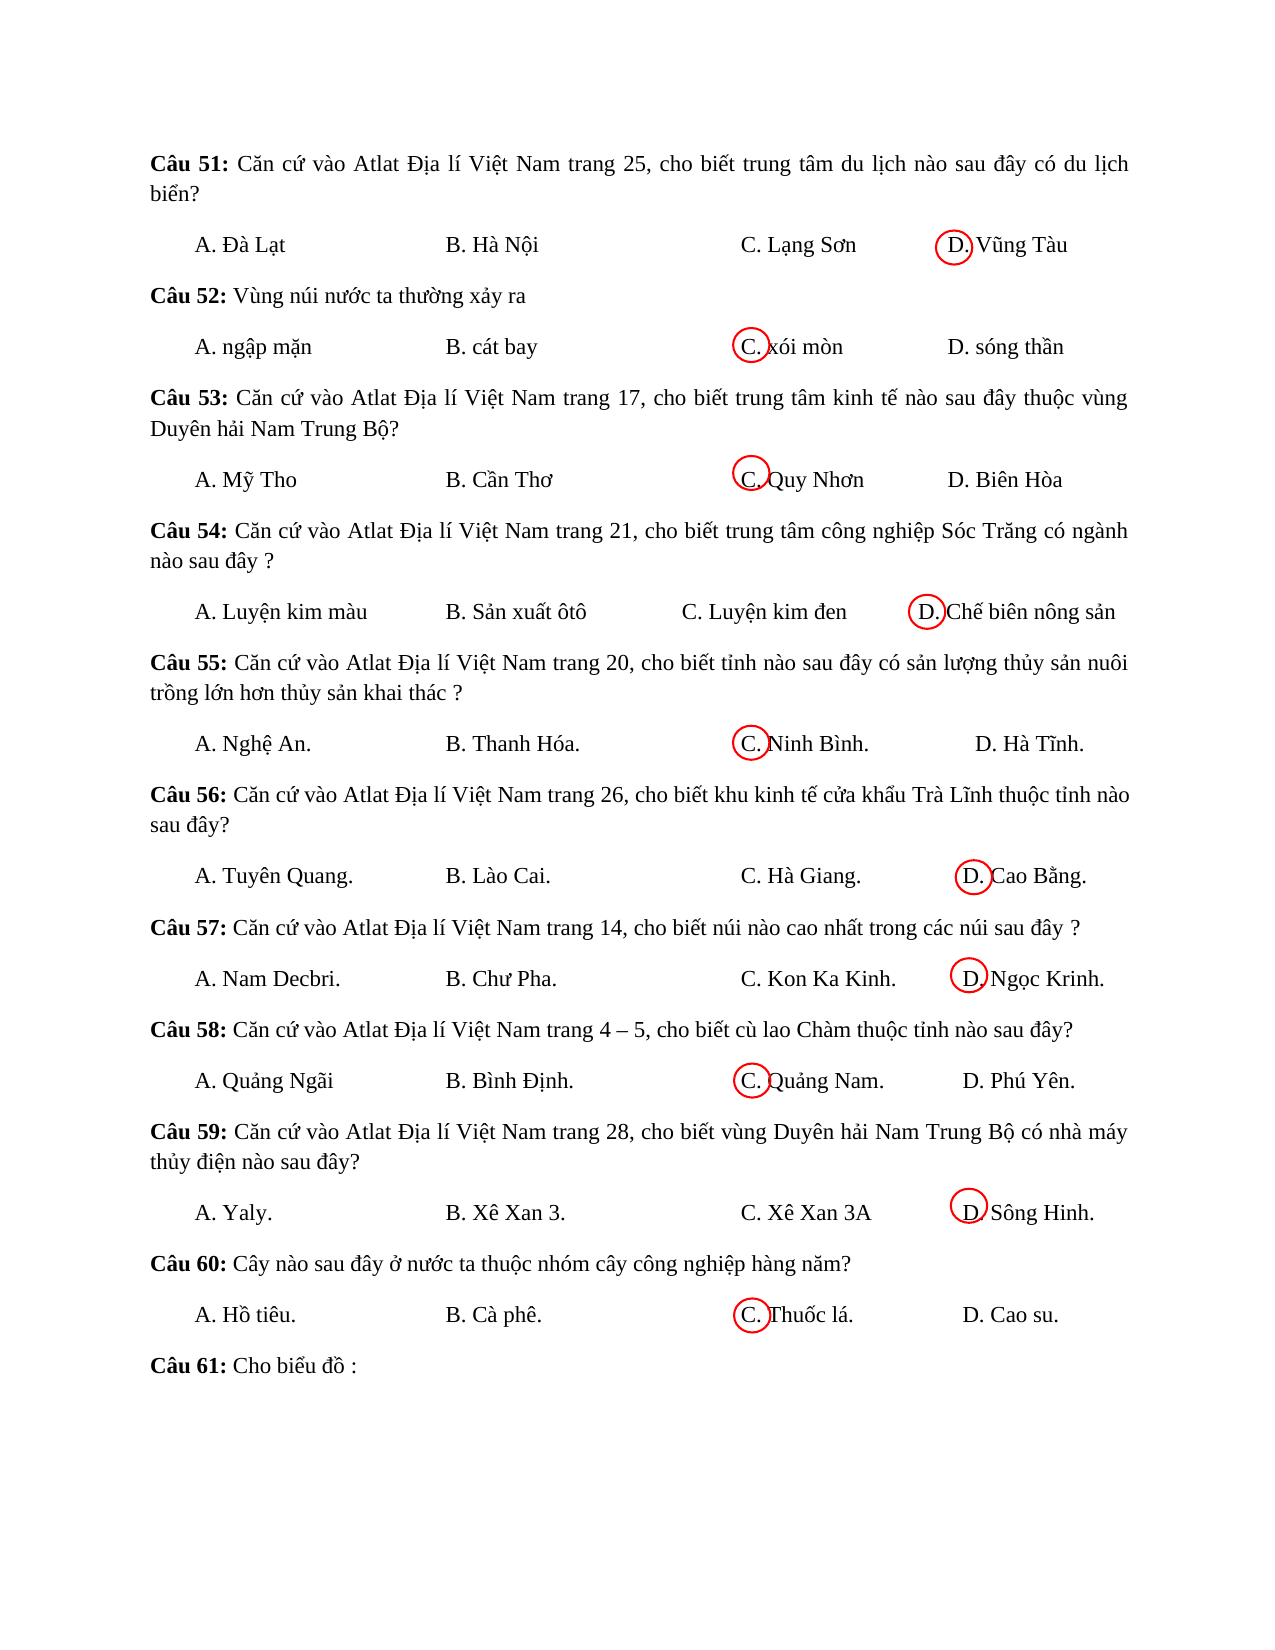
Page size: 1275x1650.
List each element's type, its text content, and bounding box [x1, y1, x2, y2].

text A. Hồ tiêu. B. Cà phê. C. Thuốc lá. D. Cao su. [150, 1301, 739, 1327]
text Câu 61: Cho biểu đồ : [150, 1352, 1131, 1378]
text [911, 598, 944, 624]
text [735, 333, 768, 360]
text Câu 57: Căn cứ vào Atlat Địa lí Việt Nam trang 14, cho biết núi nào cao nhất trong các núi sau đây ? [150, 913, 1131, 940]
text A. Nam Decbri. B. Chư Pha. C. Kon Ka Kinh. D. Ngọc Krinh. [150, 964, 958, 991]
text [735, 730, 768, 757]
text A. Yaly. B. Xê Xan 3. C. Xê Xan 3A D. Sông Hinh. [150, 1199, 1131, 1225]
text A. Nghệ An. B. Thanh Hóa. C. Ninh Bình. D. Hà Tĩnh. [150, 730, 738, 757]
text A. Tuyên Quang. B. Lào Cai. C. Hà Giang. D. Cao Bằng. [150, 862, 962, 889]
text A. Quảng Ngãi B. Bình Định. C. Quảng Nam. D. Phú Yên. [150, 1067, 738, 1093]
text Câu 58: Căn cứ vào Atlat Địa lí Việt Nam trang 4 – 5, cho biết cù lao Chàm thuộc tỉnh nào sau đây? [150, 1016, 1131, 1042]
text A. Nam Decbri. B. Chư Pha. C. Kon Ka Kinh. D. Ngọc Krinh. [980, 964, 1131, 991]
text A. Đà Lạt B. Hà Nội C. Lạng Sơn D. Vũng Tàu [965, 231, 1131, 258]
text Câu 59: Căn cứ vào Atlat Địa lí Việt Nam trang 28, cho biết vùng Duyên hải Nam Trung Bộ có nhà máy thủy điện nào sau đây? [150, 1118, 1131, 1174]
text A. Hồ tiêu. B. Cà phê. C. Thuốc lá. D. Cao su. [765, 1301, 1131, 1327]
text A. ngập mặn B. cát bay C. xói mòn D. sóng thần [764, 333, 1131, 360]
text A. Tuyên Quang. B. Lào Cai. C. Hà Giang. D. Cao Bằng. [986, 862, 1131, 889]
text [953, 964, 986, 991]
text A. Quảng Ngãi B. Bình Định. C. Quảng Nam. D. Phú Yên. [767, 1067, 1131, 1093]
text A. Luyện kim màu B. Sản xuất ôtô C. Luyện kim đen D. Chế biên nông sản [941, 598, 1131, 624]
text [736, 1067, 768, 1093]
text A. Nghệ An. B. Thanh Hóa. C. Ninh Bình. D. Hà Tĩnh. [765, 730, 1131, 757]
text Câu 56: Căn cứ vào Atlat Địa lí Việt Nam trang 26, cho biết khu kinh tế cửa khẩu Trà Lĩnh thuộc tỉnh nào sau đây? [150, 781, 1131, 838]
text A. Mỹ Tho B. Cần Thơ C. Quy Nhơn D. Biên Hòa [752, 466, 1131, 492]
text A. Đà Lạt B. Hà Nội C. Lạng Sơn D. Vũng Tàu [150, 231, 944, 258]
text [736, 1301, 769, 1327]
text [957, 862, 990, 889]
text A. ngập mặn B. cát bay C. xói mòn D. sóng thần [150, 333, 739, 360]
text Câu 51: Căn cứ vào Atlat Địa lí Việt Nam trang 25, cho biết trung tâm du lịch nào sau đây có du lịch biển? [150, 150, 1131, 207]
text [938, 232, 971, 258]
text Câu 54: Căn cứ vào Atlat Địa lí Việt Nam trang 21, cho biết trung tâm công nghiệp Sóc Trăng có ngành nào sau đây ? [150, 517, 1131, 573]
text Câu 52: Vùng núi nước ta thường xảy ra [150, 282, 1131, 309]
text A. Luyện kim màu B. Sản xuất ôtô C. Luyện kim đen D. Chế biên nông sản [150, 598, 913, 624]
text Câu 53: Căn cứ vào Atlat Địa lí Việt Nam trang 17, cho biết trung tâm kinh tế nào sau đây thuộc vùng Duyên hải Nam Trung Bộ? [150, 384, 1131, 441]
text Câu 55: Căn cứ vào Atlat Địa lí Việt Nam trang 20, cho biết tỉnh nào sau đây có sản lượng thủy sản nuôi trồng lớn hơn thủy sản khai thác ? [150, 649, 1131, 706]
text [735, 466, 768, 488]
text A. Mỹ Tho B. Cần Thơ C. Quy Nhơn D. Biên Hòa [150, 466, 750, 492]
text Câu 60: Cây nào sau đây ở nước ta thuộc nhóm cây công nghiệp hàng năm? [150, 1250, 1131, 1276]
